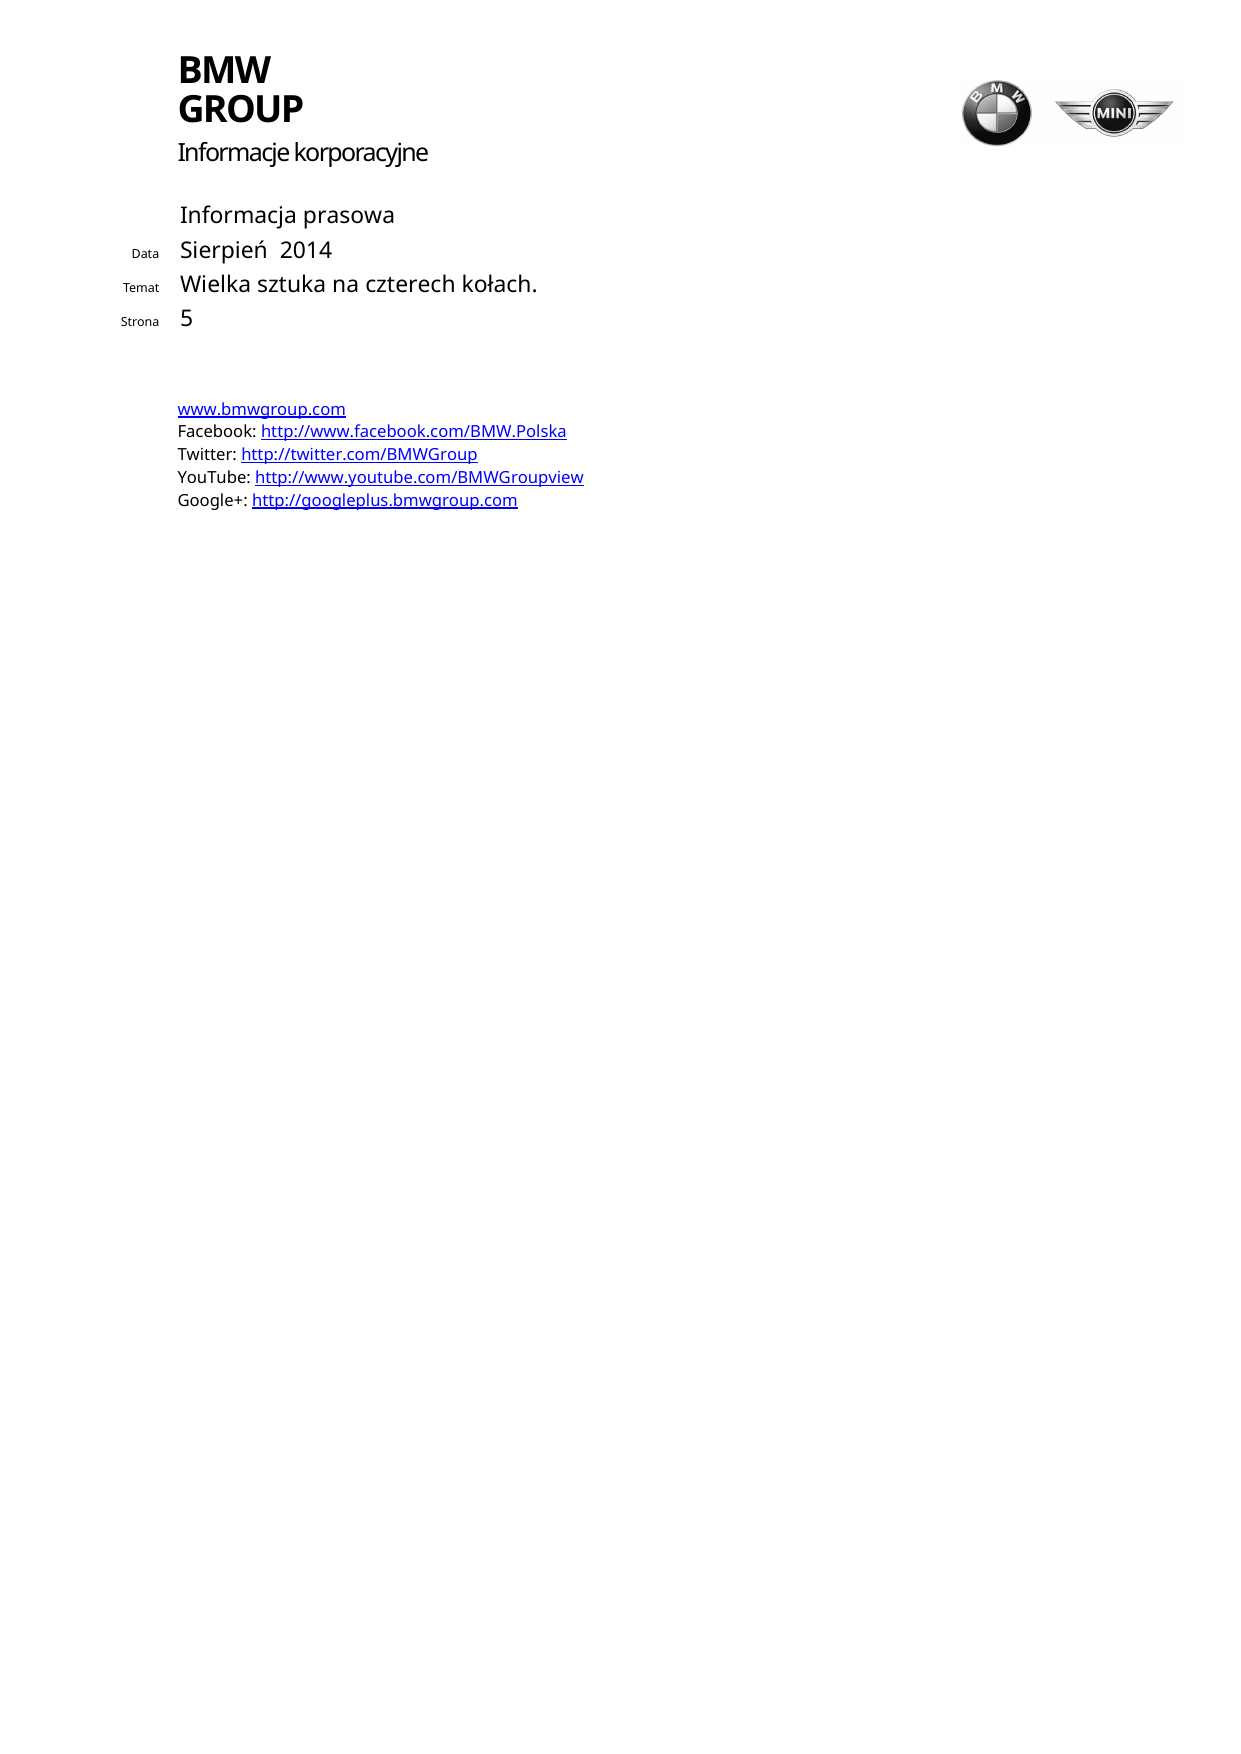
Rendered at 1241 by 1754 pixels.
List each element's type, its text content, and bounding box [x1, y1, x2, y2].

text Twitter: http://twitter.com/BMWGroup [177, 443, 1078, 466]
text www.bmwgroup.com [177, 195, 1078, 420]
text Facebook: http://www.facebook.com/BMW.Polska [177, 420, 1078, 443]
text YouTube: http://www.youtube.com/BMWGroupview [177, 466, 1078, 488]
picture [961, 80, 1183, 147]
text Google+: http://googleplus.bmwgroup.com [177, 488, 1078, 511]
